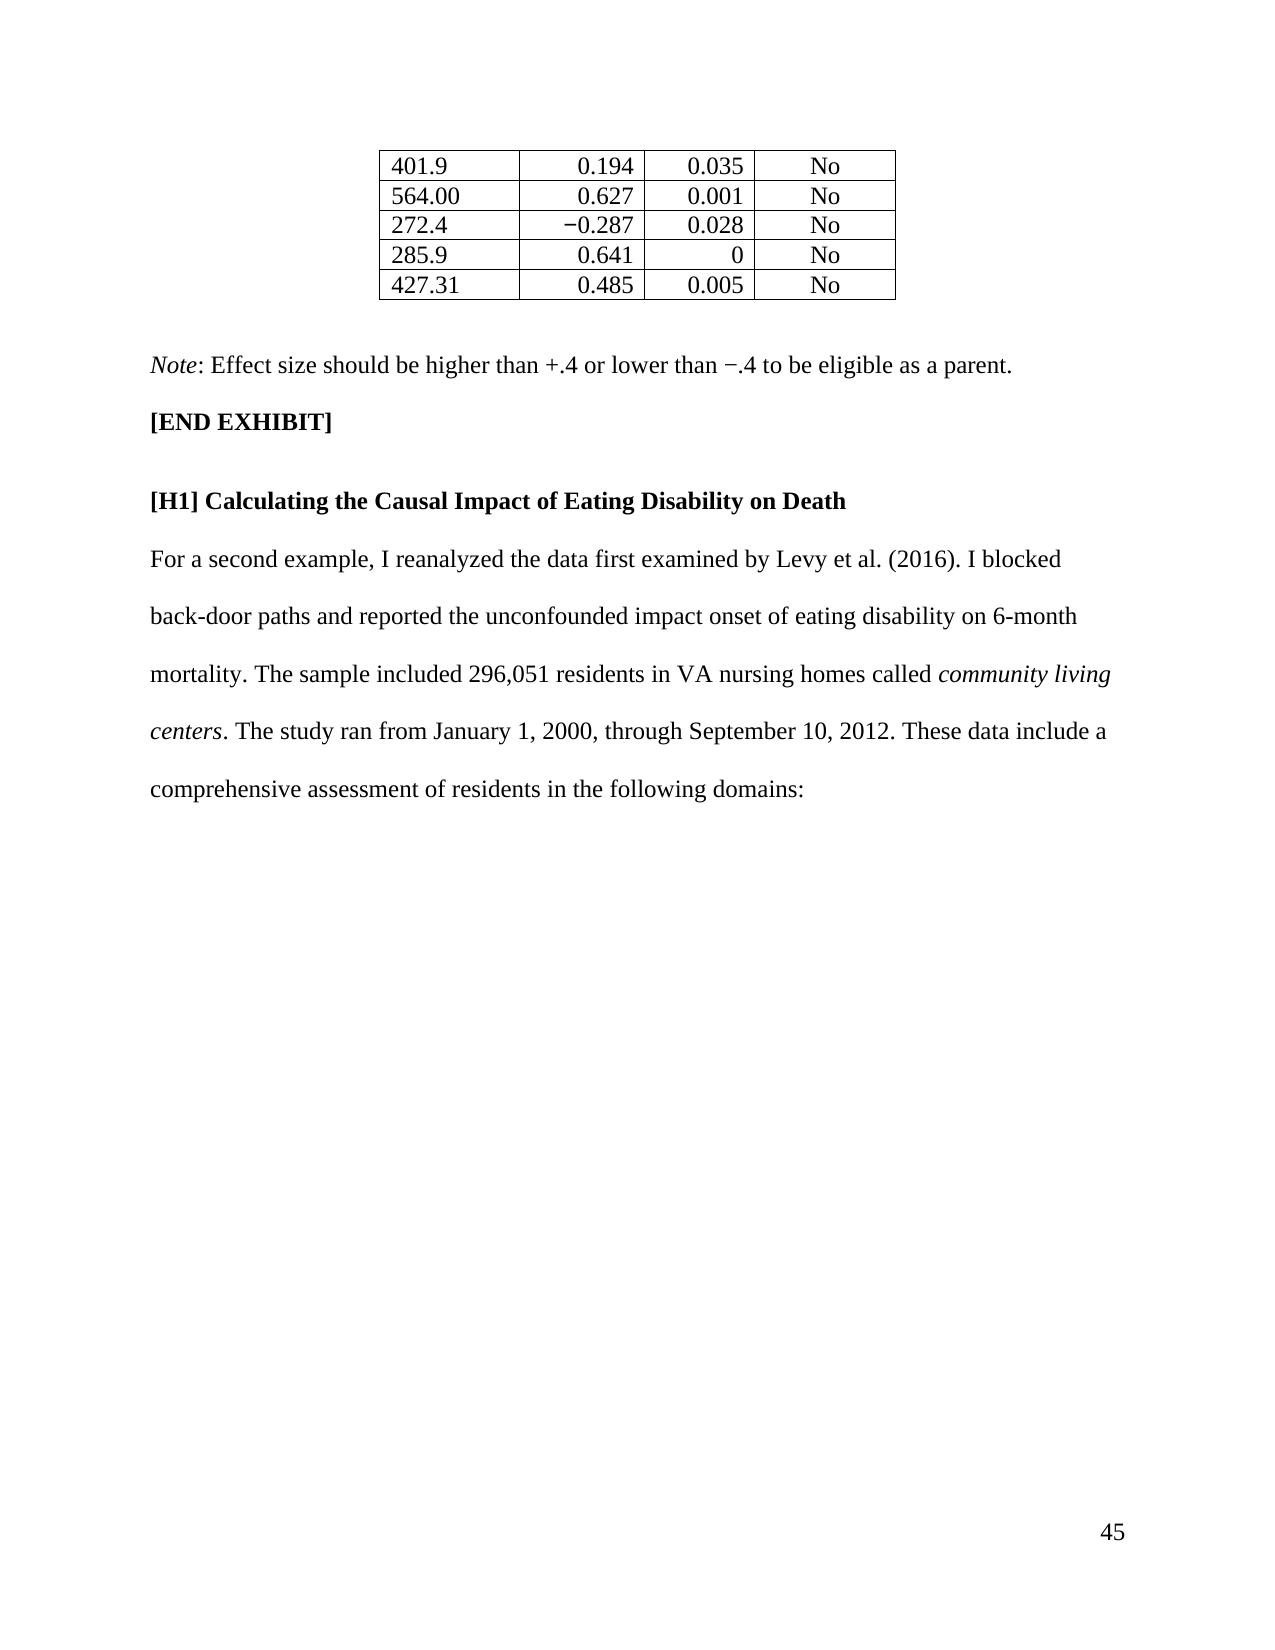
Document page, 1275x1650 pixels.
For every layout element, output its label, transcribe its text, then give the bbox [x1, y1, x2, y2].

text [END EXHIBIT] [150, 407, 1125, 436]
table_cell No [755, 211, 895, 239]
table_cell 0.005 [645, 270, 754, 299]
text For a second example, I reanalyzed the data first examined by Levy et al. (2016). I blocked back-door paths and reported the unconfounded impact onset of eating disability on 6-month mortality. The sample included 296,051 residents in VA nursing homes called community living centers. The study ran from January 1, 2000, through September 10, 2012. These data include a comprehensive assessment of residents in the following domains: [150, 544, 1125, 802]
table_cell 272.4 [380, 211, 519, 239]
table_cell 0.485 [520, 270, 644, 299]
table_cell 0.028 [645, 211, 754, 239]
table_cell No [755, 151, 895, 180]
table_cell 401.9 [380, 151, 519, 180]
table_cell 0.627 [520, 181, 644, 209]
table_cell 0.641 [520, 240, 644, 269]
table_cell 0 [645, 240, 754, 269]
table_cell −0.287 [520, 211, 644, 239]
table_cell 564.00 [380, 181, 519, 209]
table_cell 0.194 [520, 151, 644, 180]
table_cell 427.31 [380, 270, 519, 299]
table_cell No [755, 270, 895, 299]
subtitle Note: Effect size should be higher than +.4 or lower than −.4 to be eligible as a parent. [150, 350, 1125, 379]
subtitle [H1] Calculating the Causal Impact of Eating Disability on Death [150, 486, 1125, 515]
table_cell No [755, 181, 895, 209]
table_cell 285.9 [380, 240, 519, 269]
table_cell 0.001 [645, 181, 754, 209]
table_cell No [755, 240, 895, 269]
table_cell 0.035 [645, 151, 754, 180]
